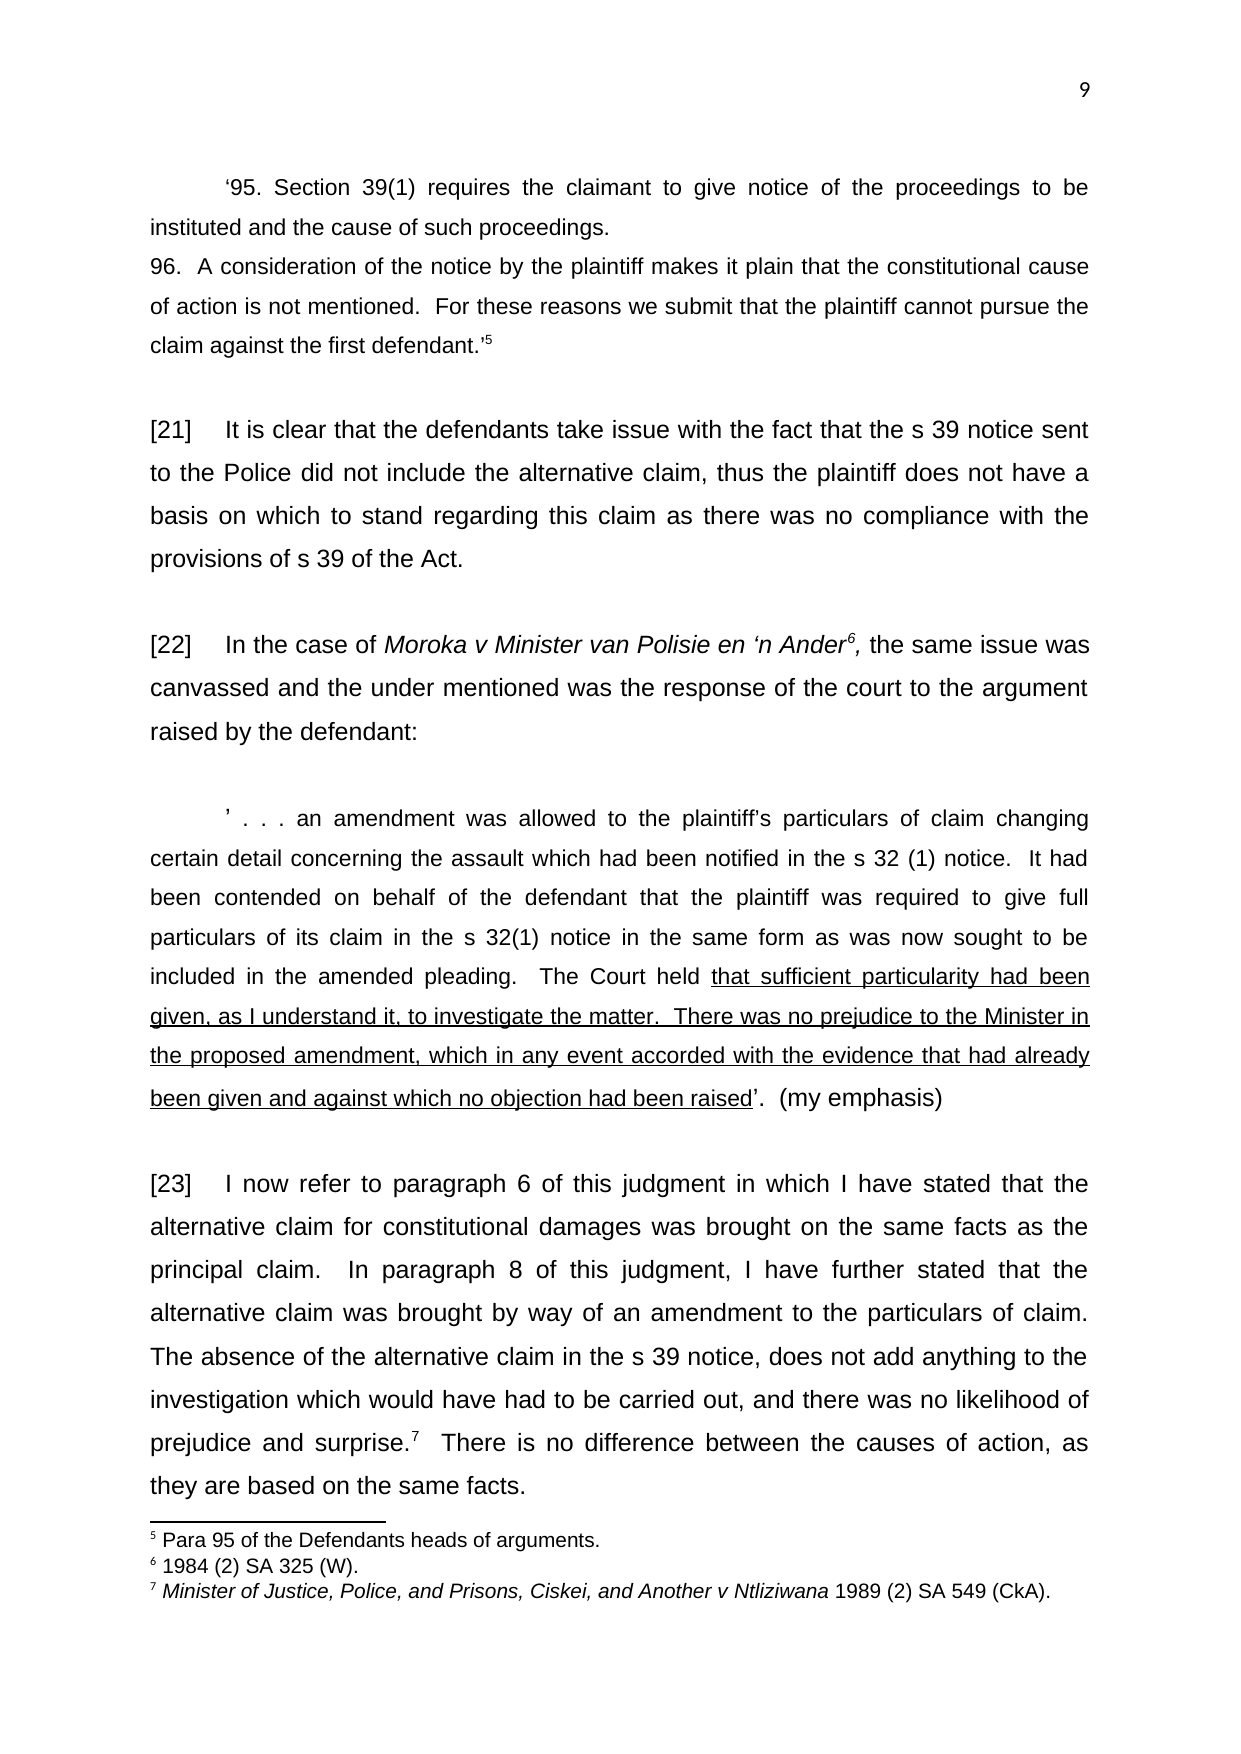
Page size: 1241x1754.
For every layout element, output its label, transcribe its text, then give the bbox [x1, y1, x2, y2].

text [22] In the case of Moroka v Minister van Polisie en ‘n Ander, the same issue was canvassed and the under mentioned was the response of the court to the argument raised by the defendant: [150, 630, 1090, 745]
text ’ . . . an amendment was allowed to the plaintiff’s particulars of claim changing certain detail concerning the assault which had been notified in the s 32 (1) notice. It had been contended on behalf of the defendant that the plaintiff was required to give full particulars of its claim in the s 32(1) notice in the same form as was now sought to be included in the amended pleading. The Court held that sufficient particularity had been given, as I understand it, to investigate the matter. There was no prejudice to the Minister in the proposed amendment, which in any event accorded with the evidence that had already been given and against which no objection had been raised’. (my emphasis) [150, 1066, 1090, 1112]
text [21] It is clear that the defendants take issue with the fact that the s 39 notice sent to the Police did not include the alternative claim, thus the plaintiff does not have a basis on which to stand regarding this claim as there was no compliance with the provisions of s 39 of the Act. [150, 415, 1090, 573]
text ‘95. Section 39(1) requires the claimant to give notice of the proceedings to be instituted and the cause of such proceedings. [150, 174, 1090, 240]
text ’ . . . an amendment was allowed to the plaintiff’s particulars of claim changing certain detail concerning the assault which had been notified in the s 32 (1) notice. It had been contended on behalf of the defendant that the plaintiff was required to give full particulars of its claim in the s 32(1) notice in the same form as was now sought to be included in the amended pleading. The Court held that sufficient particularity had been given, as I understand it, to investigate the matter. There was no prejudice to the Minister in the proposed amendment, which in any event accorded with the evidence that had already been given and against which no objection had been raised’. (my emphasis) [150, 803, 1090, 1025]
text 96. A consideration of the notice by the plaintiff makes it plain that the constitutional cause of action is not mentioned. For these reasons we submit that the plaintiff cannot pursue the claim against the first defendant.’ [150, 253, 1090, 358]
text [23] I now refer to paragraph 6 of this judgment in which I have stated that the alternative claim for constitutional damages was brought on the same facts as the principal claim. In paragraph 8 of this judgment, I have further stated that the alternative claim was brought by way of an amendment to the particulars of claim. The absence of the alternative claim in the s 39 notice, does not add anything to the investigation which would have had to be carried out, and there was no likelihood of prejudice and surprise. There is no difference between the causes of action, as they are based on the same facts. [150, 1169, 1090, 1500]
